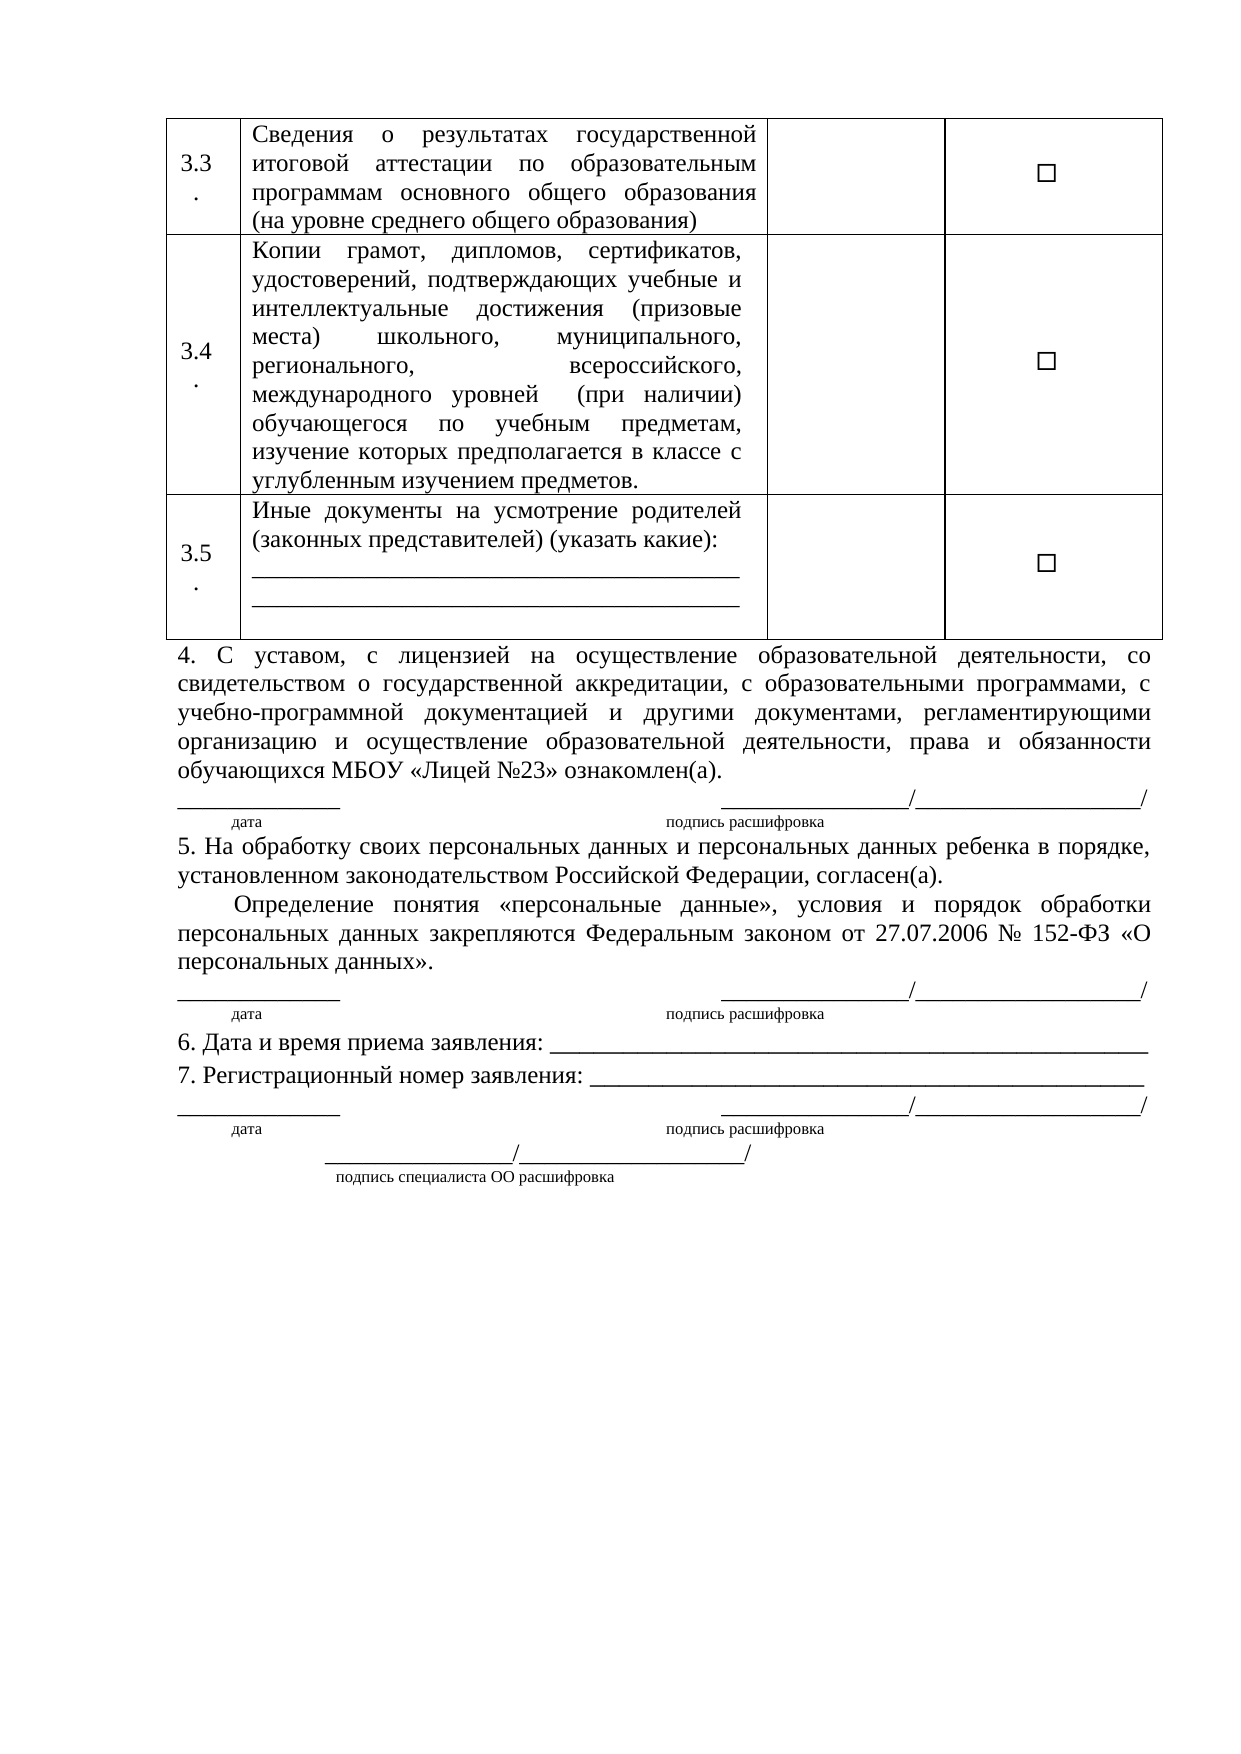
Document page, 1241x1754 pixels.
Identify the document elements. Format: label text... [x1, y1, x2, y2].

table_cell [946, 119, 1162, 234]
text дата подпись расшифровка [177, 1004, 1152, 1023]
text 5. На обработку своих персональных данных и персональных данных ребенка в порядке, установленном законодательством Российской Федерации, согласен(а). [177, 831, 1152, 889]
table_cell [768, 235, 944, 494]
text дата подпись расшифровка [177, 812, 1152, 831]
text _____________ _______________/__________________/ [177, 975, 1152, 1004]
table_cell Копии грамот, дипломов, сертификатов, удостоверений, подтверждающих учебные и интеллектуальные достижения (призовые места) школьного, муниципального, регионального, всероссийского, международного уровней (при наличии) обучающегося по учебным предметам, изучение которых предполагается в классе с углубленным изучением предметов. [241, 235, 767, 494]
table_cell Иные документы на усмотрение родителей (законных представителей) (указать какие): ______________________________________________________________________________ [241, 495, 767, 639]
table_cell [946, 495, 1162, 639]
table_cell 3.4. [167, 235, 240, 494]
text _____________ _______________/__________________/ [177, 783, 1152, 812]
table_cell 3.5. [167, 495, 240, 639]
text 7. Регистрационный номер заявления: ______________________________________ [177, 1057, 1152, 1090]
table_cell [768, 495, 944, 639]
table_cell [946, 235, 1162, 494]
text _______________/__________________/ [177, 1138, 1152, 1167]
table_cell [768, 119, 944, 234]
text 4. С уставом, с лицензией на осуществление образовательной деятельности, со свидетельством о государственной аккредитации, с образовательными программами, с учебно-программной документацией и другими документами, регламентирующими организацию и осуществление образовательной деятельности, права и обязанности обучающихся МБОУ «Лицей №23» ознакомлен(а). [177, 640, 1152, 783]
text Определение понятия «персональные данные», условия и порядок обработки персональных данных закрепляются Федеральным законом от 27.07.2006 № 152-ФЗ «О персональных данных». [177, 889, 1152, 975]
text подпись специалиста ОО расшифровка [177, 1167, 1152, 1186]
text дата подпись расшифровка [177, 1119, 1152, 1138]
table_cell 3.3. [167, 119, 240, 234]
text _____________ _______________/__________________/ [177, 1090, 1152, 1119]
table_cell Сведения о результатах государственной итоговой аттестации по образовательным программам основного общего образования (на уровне среднего общего образования) [241, 119, 767, 234]
text 6. Дата и время приема заявления: _________________________________________ [177, 1023, 1152, 1057]
